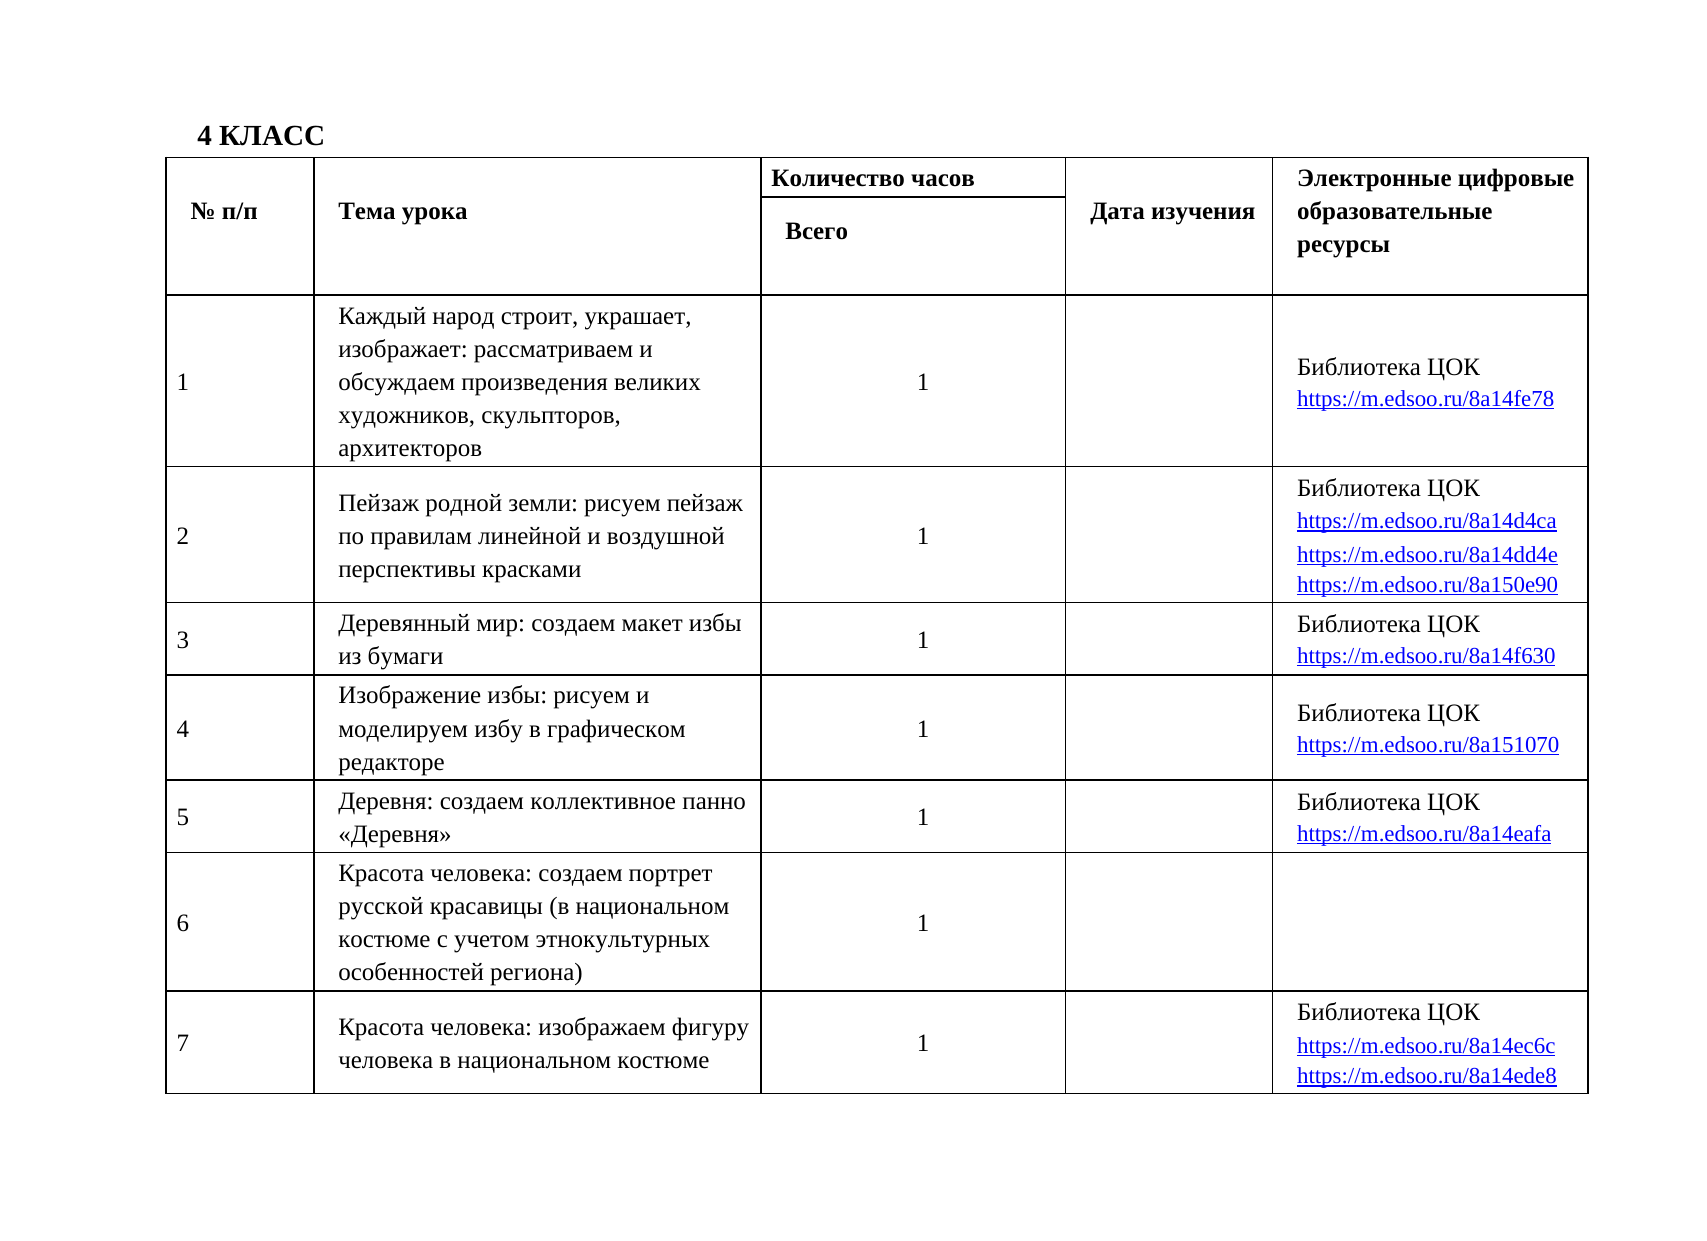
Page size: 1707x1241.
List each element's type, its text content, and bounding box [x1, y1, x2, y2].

table_cell [1066, 296, 1272, 466]
table_cell Библиотека ЦОК https://m.edsoo.ru/8a14ec6c https://m.edsoo.ru/8a14ede8 [1273, 992, 1587, 1093]
table_cell Изображение избы: рисуем и моделируем избу в графическом редакторе [315, 676, 760, 779]
table_header Электронные цифровые образовательные ресурсы [1273, 158, 1587, 294]
table_cell 7 [167, 992, 313, 1093]
table_cell Всего [762, 198, 1065, 294]
table_cell Каждый народ строит, украшает, изображает: рассматриваем и обсуждаем произведения великих художников, скульпторов, архитекторов [315, 296, 760, 466]
table_cell Деревянный мир: создаем макет избы из бумаги [315, 603, 760, 674]
table_cell [1066, 781, 1272, 852]
table_cell 1 [167, 296, 313, 466]
table_cell 5 [167, 781, 313, 852]
table_cell [1066, 467, 1272, 601]
table_header Тема урока [315, 158, 760, 294]
table_header Дата изучения [1066, 158, 1272, 294]
table_cell Красота человека: создаем портрет русской красавицы (в национальном костюме с учетом этнокультурных особенностей региона) [315, 853, 760, 990]
table_cell 1 [762, 603, 1065, 674]
table_cell 1 [762, 296, 1065, 466]
text 4 КЛАСС [190, 118, 1618, 152]
table_cell 1 [762, 992, 1065, 1093]
table_cell Библиотека ЦОК https://m.edsoo.ru/8a14fe78 [1273, 296, 1587, 466]
table_cell 2 [167, 467, 313, 601]
table_cell Библиотека ЦОК https://m.edsoo.ru/8a14eafa [1273, 781, 1587, 852]
table_cell Пейзаж родной земли: рисуем пейзаж по правилам линейной и воздушной перспективы красками [315, 467, 760, 601]
table_cell 1 [762, 781, 1065, 852]
table_cell [1066, 853, 1272, 990]
table_header № п/п [167, 158, 313, 294]
table_cell 6 [167, 853, 313, 990]
table_cell 1 [762, 853, 1065, 990]
table_cell [1066, 992, 1272, 1093]
table_cell Библиотека ЦОК https://m.edsoo.ru/8a14d4ca https://m.edsoo.ru/8a14dd4e https://m.edsoo.ru/8a150e90 [1273, 467, 1587, 601]
table_cell Красота человека: изображаем фигуру человека в национальном костюме [315, 992, 760, 1093]
table_cell 1 [762, 676, 1065, 779]
table_cell Библиотека ЦОК https://m.edsoo.ru/8a151070 [1273, 676, 1587, 779]
table_cell 1 [762, 467, 1065, 601]
table_header Количество часов [762, 158, 1065, 196]
table_cell [1066, 603, 1272, 674]
table_cell [1066, 676, 1272, 779]
table_cell 3 [167, 603, 313, 674]
table_cell Библиотека ЦОК https://m.edsoo.ru/8a14f630 [1273, 603, 1587, 674]
table_cell [1273, 853, 1587, 990]
table_cell Деревня: создаем коллективное панно «Деревня» [315, 781, 760, 852]
table_cell 4 [167, 676, 313, 779]
